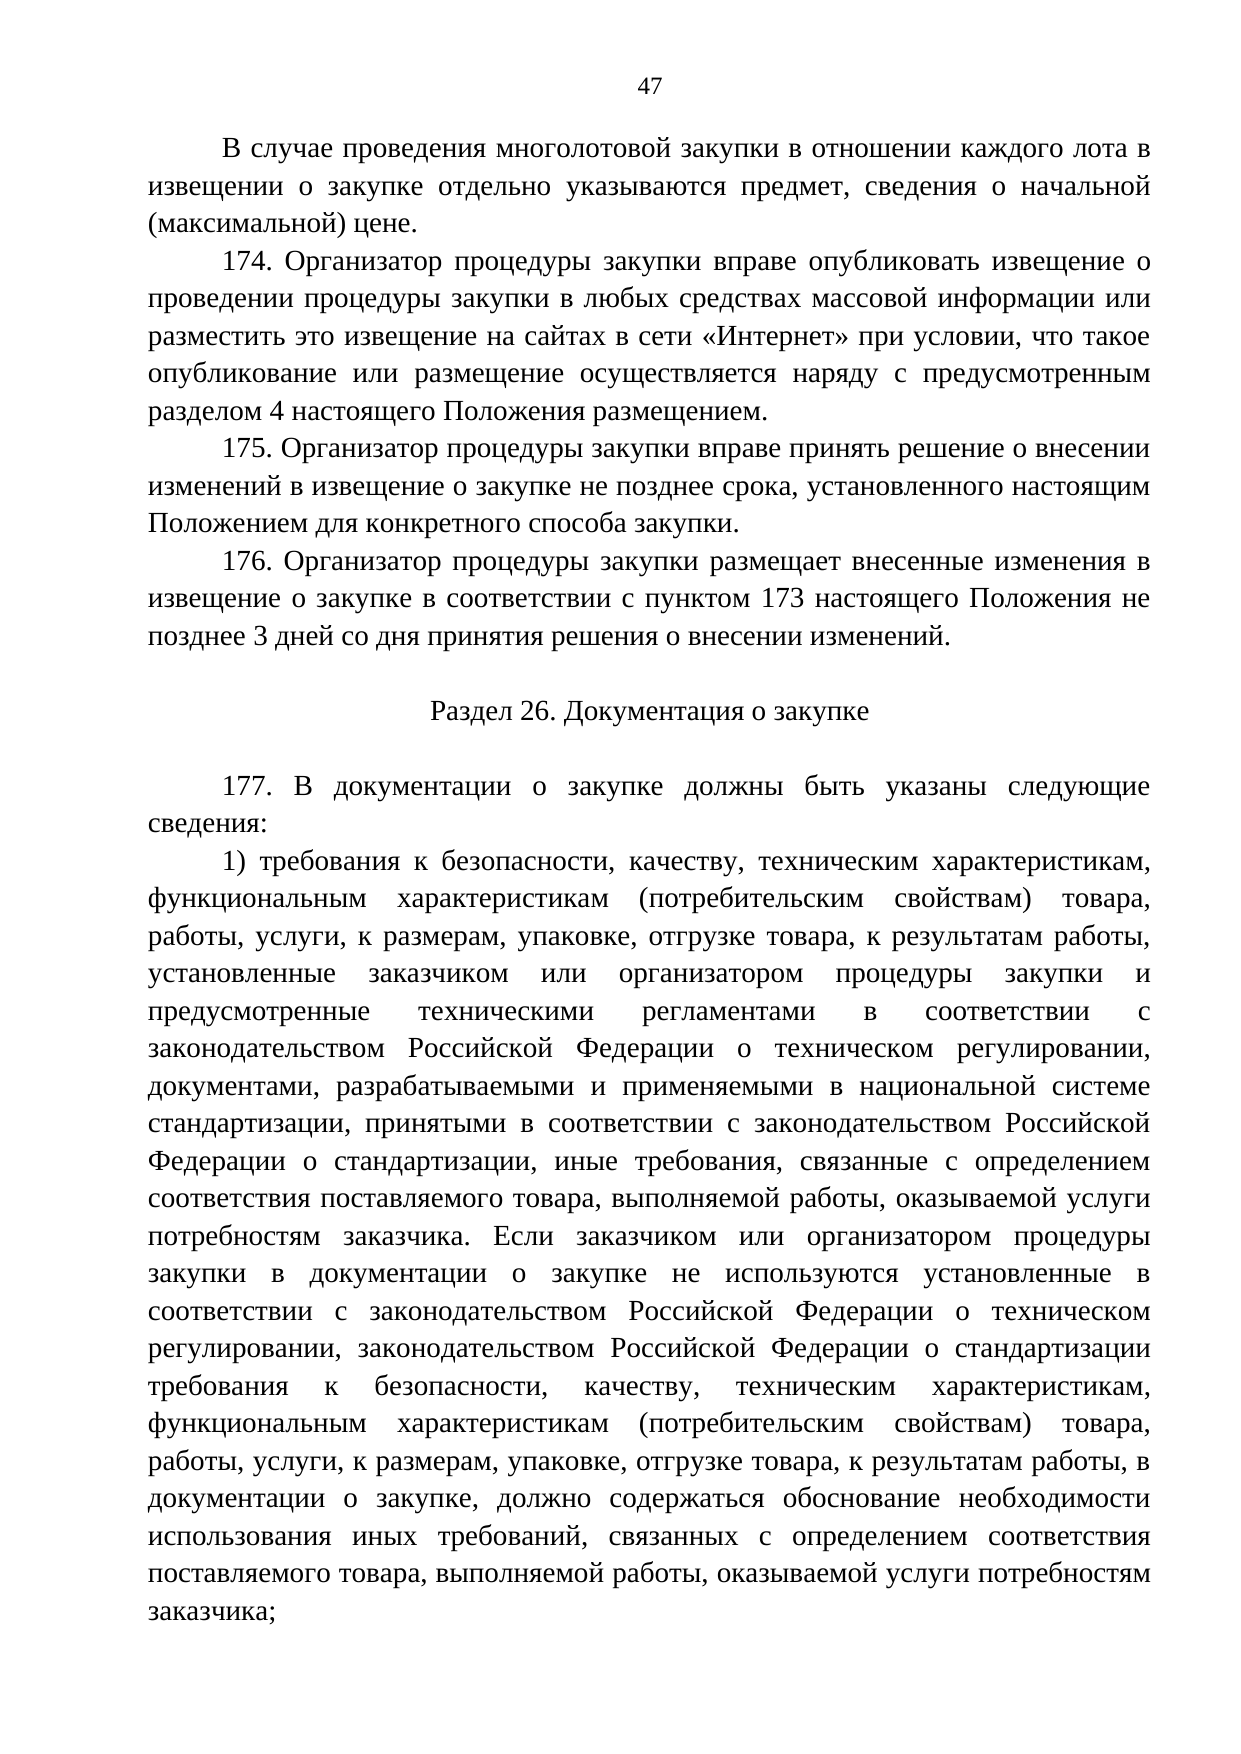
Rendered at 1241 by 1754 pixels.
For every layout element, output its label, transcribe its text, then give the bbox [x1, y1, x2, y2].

text 176. Организатор процедуры закупки размещает внесенные изменения в извещение о закупке в соответствии с пунктом 173 настоящего Положения не позднее 3 дней со дня принятия решения о внесении изменений. [148, 540, 1152, 653]
text В случае проведения многолотовой закупки в отношении каждого лота в извещении о закупке отдельно указываются предмет, сведения о начальной (максимальной) цене. [148, 128, 1152, 240]
text Раздел 26. Документация о закупке [148, 690, 1152, 728]
text 174. Организатор процедуры закупки вправе опубликовать извещение о проведении процедуры закупки в любых средствах массовой информации или разместить это извещение на сайтах в сети «Интернет» при условии, что такое опубликование или размещение осуществляется наряду с предусмотренным разделом 4 настоящего Положения размещением. [148, 240, 1152, 428]
text 175. Организатор процедуры закупки вправе принять решение о внесении изменений в извещение о закупке не позднее срока, установленного настоящим Положением для конкретного способа закупки. [148, 428, 1152, 540]
text 1) требования к безопасности, качеству, техническим характеристикам, функциональным характеристикам (потребительским свойствам) товара, работы, услуги, к размерам, упаковке, отгрузке товара, к результатам работы, установленные заказчиком или организатором процедуры закупки и предусмотренные техническими регламентами в соответствии с законодательством Российской Федерации о техническом регулировании, документами, разрабатываемыми и применяемыми в национальной системе стандартизации, принятыми в соответствии с законодательством Российской Федерации о стандартизации, иные требования, связанные с определением соответствия поставляемого товара, выполняемой работы, оказываемой услуги потребностям заказчика. Если заказчиком или организатором процедуры закупки в документации о закупке не используются установленные в соответствии с законодательством Российской Федерации о техническом регулировании, законодательством Российской Федерации о стандартизации требования к безопасности, качеству, техническим характеристикам, функциональным характеристикам (потребительским свойствам) товара, работы, услуги, к размерам, упаковке, отгрузке товара, к результатам работы, в документации о закупке, должно содержаться обоснование необходимости использования иных требований, связанных с определением соответствия поставляемого товара, выполняемой работы, оказываемой услуги потребностям заказчика; [148, 840, 1152, 1628]
text 177. В документации о закупке должны быть указаны следующие сведения: [148, 765, 1152, 840]
